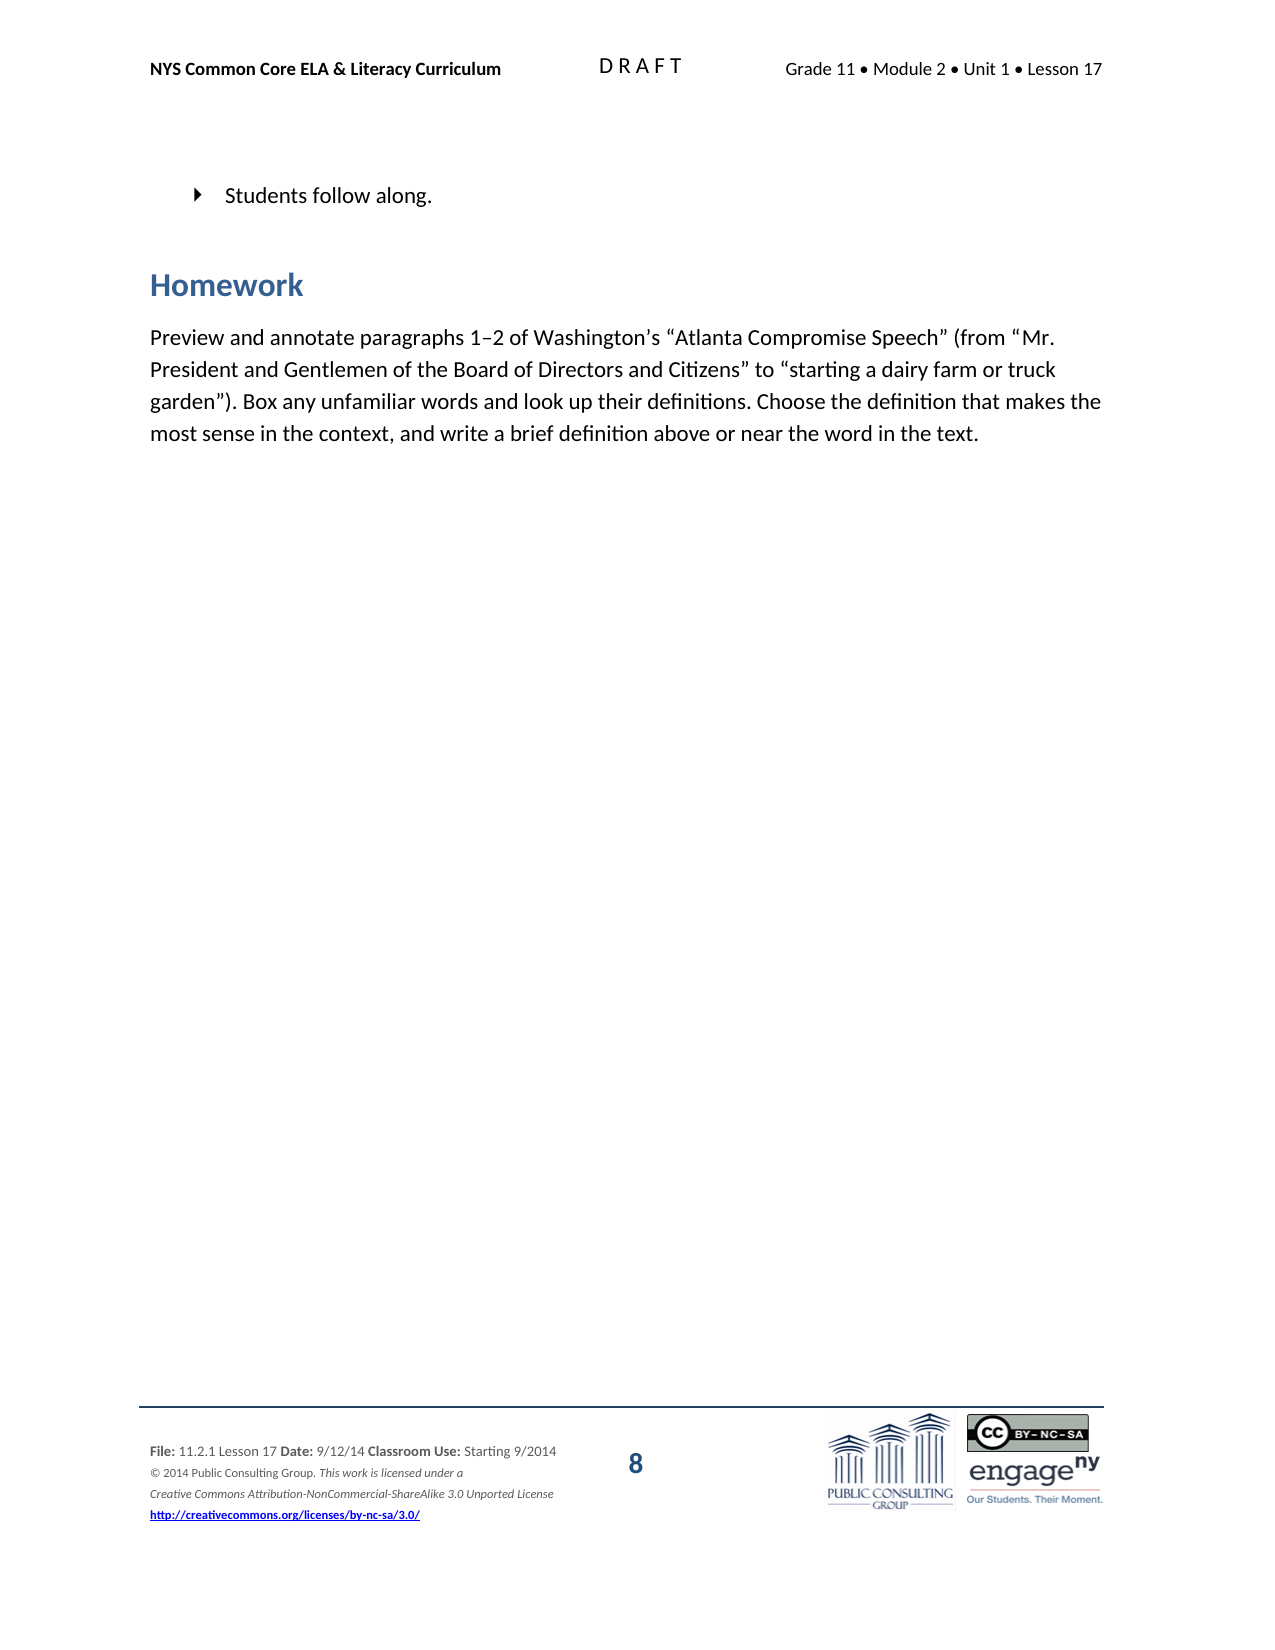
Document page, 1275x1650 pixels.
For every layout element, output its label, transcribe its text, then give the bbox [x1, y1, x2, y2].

subtitle Homework [150, 263, 1125, 304]
picture [823, 1409, 1104, 1513]
text Students follow along. [187, 181, 1125, 209]
text Preview and annotate paragraphs 1–2 of Washington’s “Atlanta Compromise Speech” (from “Mr. President and Gentlemen of the Board of Directors and Citizens” to “starting a dairy farm or truck garden”). Box any unfamiliar words and look up their definitions. Choose the definition that makes the most sense in the context, and write a brief definition above or near the word in the text. [150, 323, 1125, 447]
